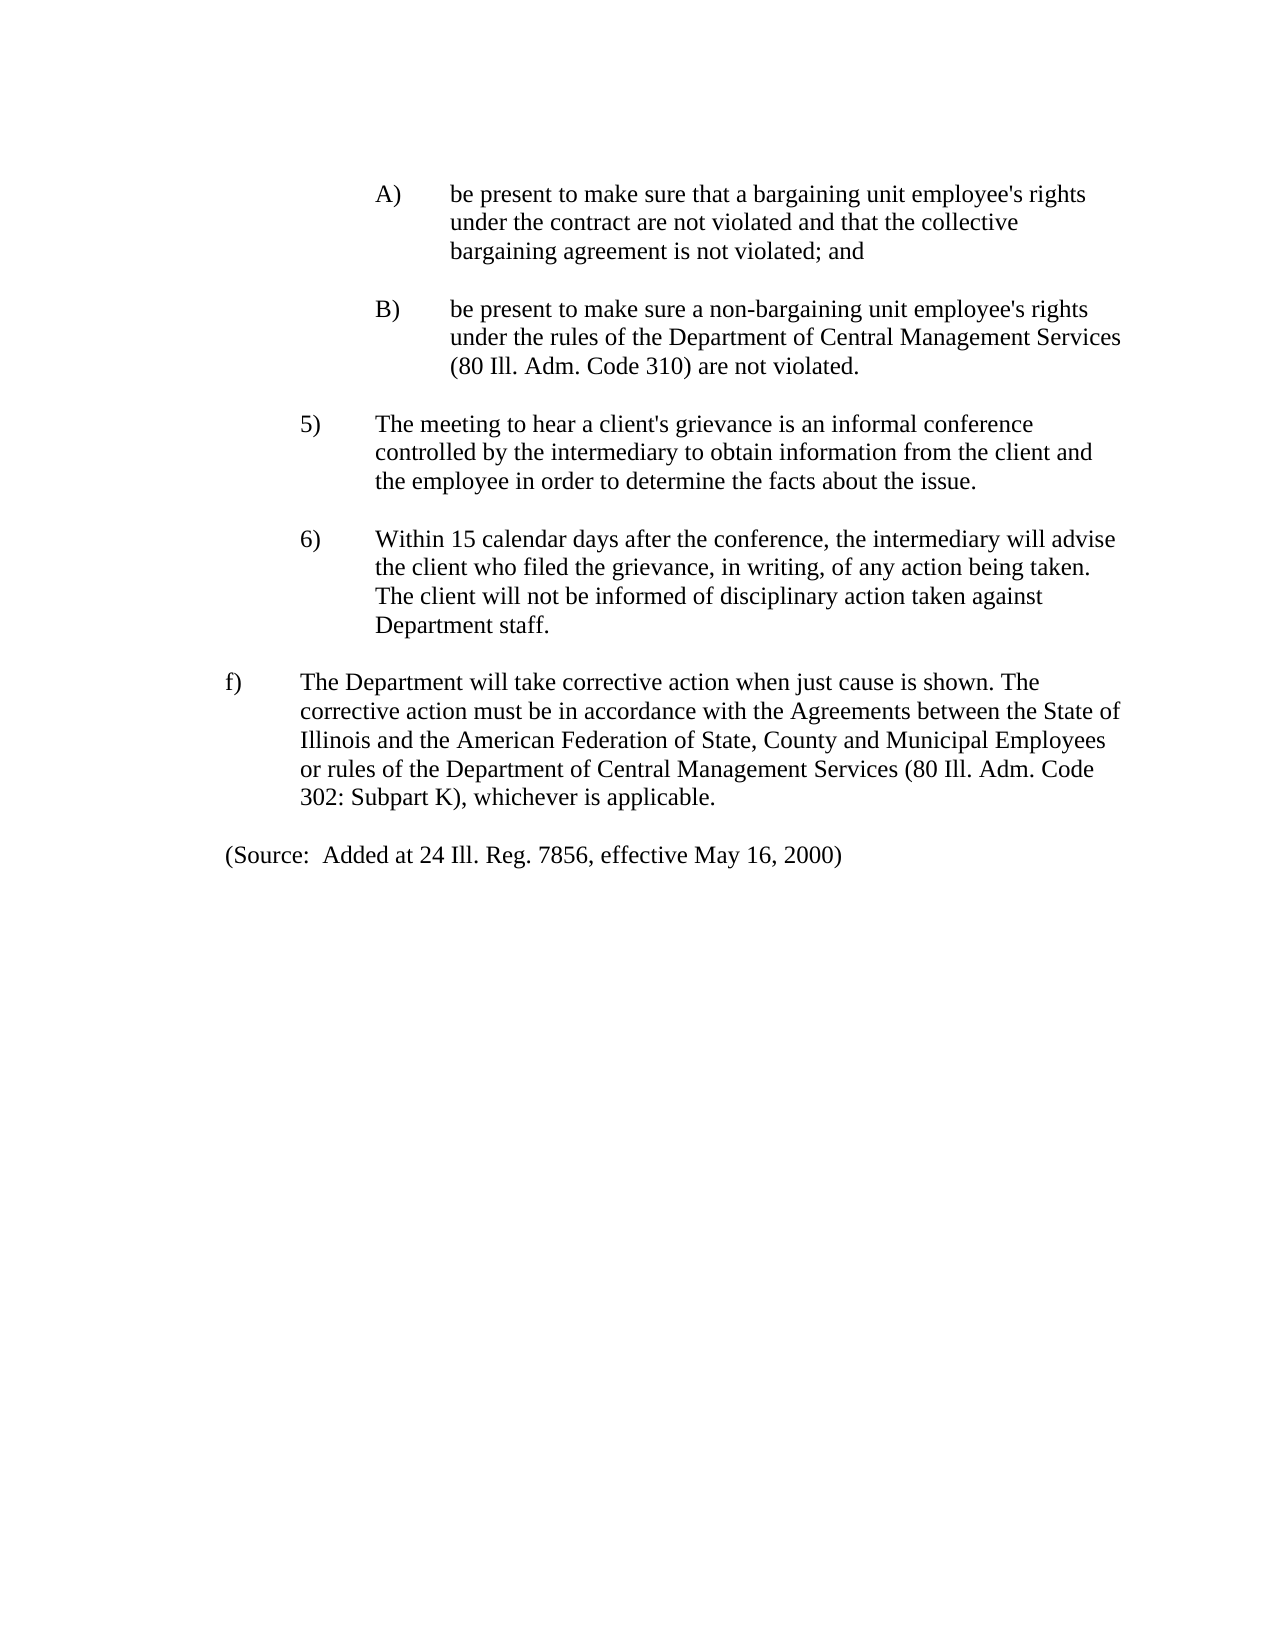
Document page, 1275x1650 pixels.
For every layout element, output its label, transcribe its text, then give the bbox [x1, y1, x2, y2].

text 6) Within 15 calendar days after the conference, the intermediary will advise the client who filed the grievance, in writing, of any action being taken. The client will not be informed of disciplinary action taken against Department staff. [300, 524, 1125, 639]
text (Source: Added at 24 Ill. Reg. 7856, effective May 16, 2000) [225, 840, 1125, 869]
text f) The Department will take corrective action when just cause is shown. The corrective action must be in accordance with the Agreements between the State of Illinois and the American Federation of State, County and Municipal Employees or rules of the Department of Central Management Services (80 Ill. Adm. Code 302: Subpart K), whichever is applicable. [225, 667, 1125, 811]
text A) be present to make sure that a bargaining unit employee's rights under the contract are not violated and that the collective bargaining agreement is not violated; and [375, 179, 1125, 265]
text B) be present to make sure a non-bargaining unit employee's rights under the rules of the Department of Central Management Services (80 Ill. Adm. Code 310) are not violated. [375, 294, 1125, 380]
text 5) The meeting to hear a client's grievance is an informal conference controlled by the intermediary to obtain information from the client and the employee in order to determine the facts about the issue. [300, 409, 1125, 495]
